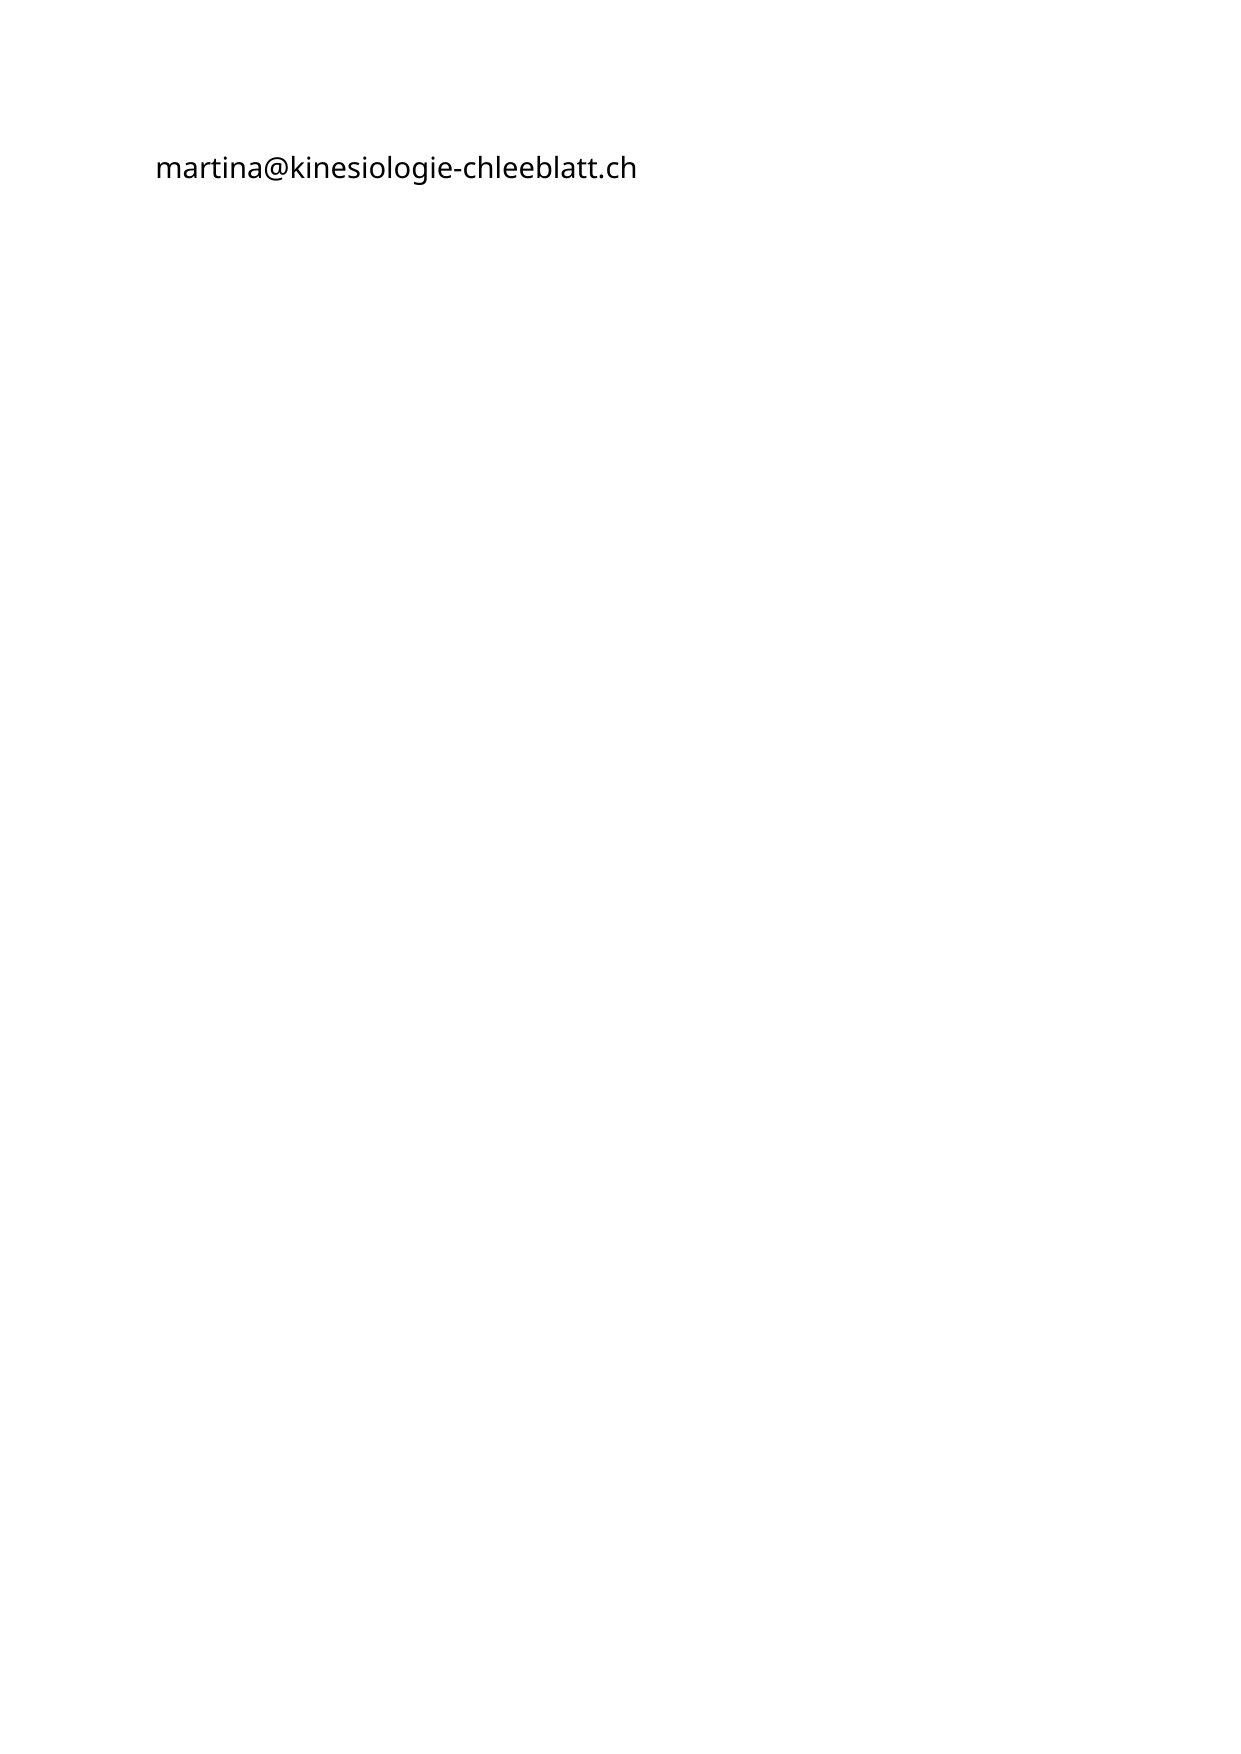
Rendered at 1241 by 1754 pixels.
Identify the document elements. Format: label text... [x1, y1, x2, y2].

text martina@kinesiologie-chleeblatt.ch [148, 148, 1093, 187]
